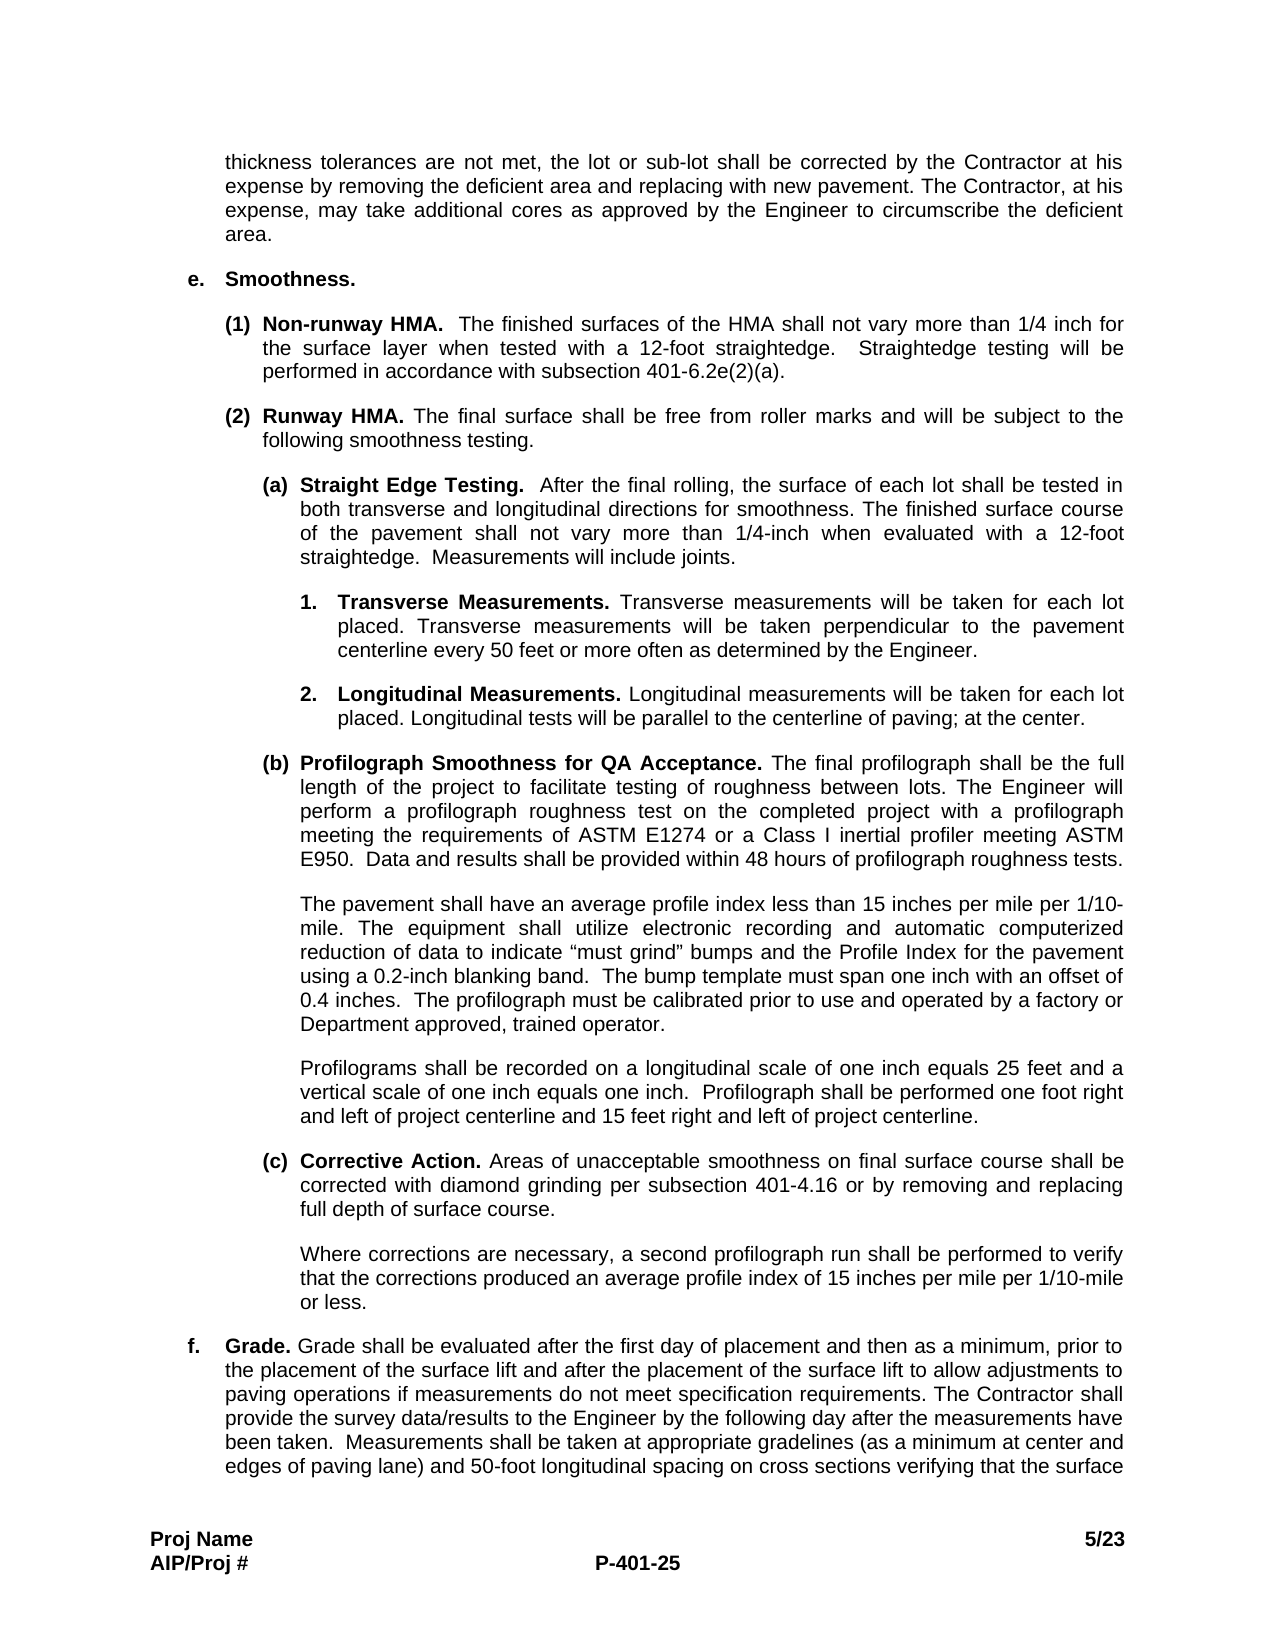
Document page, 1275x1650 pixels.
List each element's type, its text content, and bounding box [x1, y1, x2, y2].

list Corrective Action. Areas of unacceptable smoothness on final surface course shall be corrected with diamond grinding per subsection 401-4.16 or by removing and replacing full depth of surface course. [262, 1149, 1125, 1221]
list Smoothness. [187, 267, 1125, 291]
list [187, 150, 1125, 246]
list Runway HMA. The final surface shall be free from roller marks and will be subject to the following smoothness testing. [225, 404, 1125, 452]
text Where corrections are necessary, a second profilograph run shall be performed to verify that the corrections produced an average profile index of 15 inches per mile per 1/10-mile or less. [300, 1242, 1125, 1313]
list Profilograph Smoothness for QA Acceptance. The final profilograph shall be the full length of the project to facilitate testing of roughness between lots. The Engineer will perform a profilograph roughness test on the completed project with a profilograph meeting the requirements of ASTM E1274 or a Class I inertial profiler meeting ASTM E950. Data and results shall be provided within 48 hours of profilograph roughness tests. [262, 751, 1125, 871]
list Non-runway HMA. The finished surfaces of the HMA shall not vary more than 1/4 inch for the surface layer when tested with a 12-foot straightedge. Straightedge testing will be performed in accordance with subsection 401-6.2e(2)(a). [225, 311, 1125, 383]
text Profilograms shall be recorded on a longitudinal scale of one inch equals 25 feet and a vertical scale of one inch equals one inch. Profilograph shall be performed one foot right and left of project centerline and 15 feet right and left of project centerline. [300, 1056, 1125, 1128]
list Straight Edge Testing. After the final rolling, the surface of each lot shall be tested in both transverse and longitudinal directions for smoothness. The finished surface course of the pavement shall not vary more than 1/4-inch when evaluated with a 12-foot straightedge. Measurements will include joints. [262, 473, 1125, 569]
list Transverse Measurements. Transverse measurements will be taken for each lot placed. Transverse measurements will be taken perpendicular to the pavement centerline every 50 feet or more often as determined by the Engineer. [300, 589, 1125, 661]
list Longitudinal Measurements. Longitudinal measurements will be taken for each lot placed. Longitudinal tests will be parallel to the centerline of paving; at the center. [300, 682, 1125, 730]
text The pavement shall have an average profile index less than 15 inches per mile per 1/10-mile. The equipment shall utilize electronic recording and automatic computerized reduction of data to indicate “must grind” bumps and the Profile Index for the pavement using a 0.2-inch blanking band. The bump template must span one inch with an offset of 0.4 inches. The profilograph must be calibrated prior to use and operated by a factory or Department approved, trained operator. [300, 892, 1125, 1035]
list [187, 1334, 1125, 1478]
